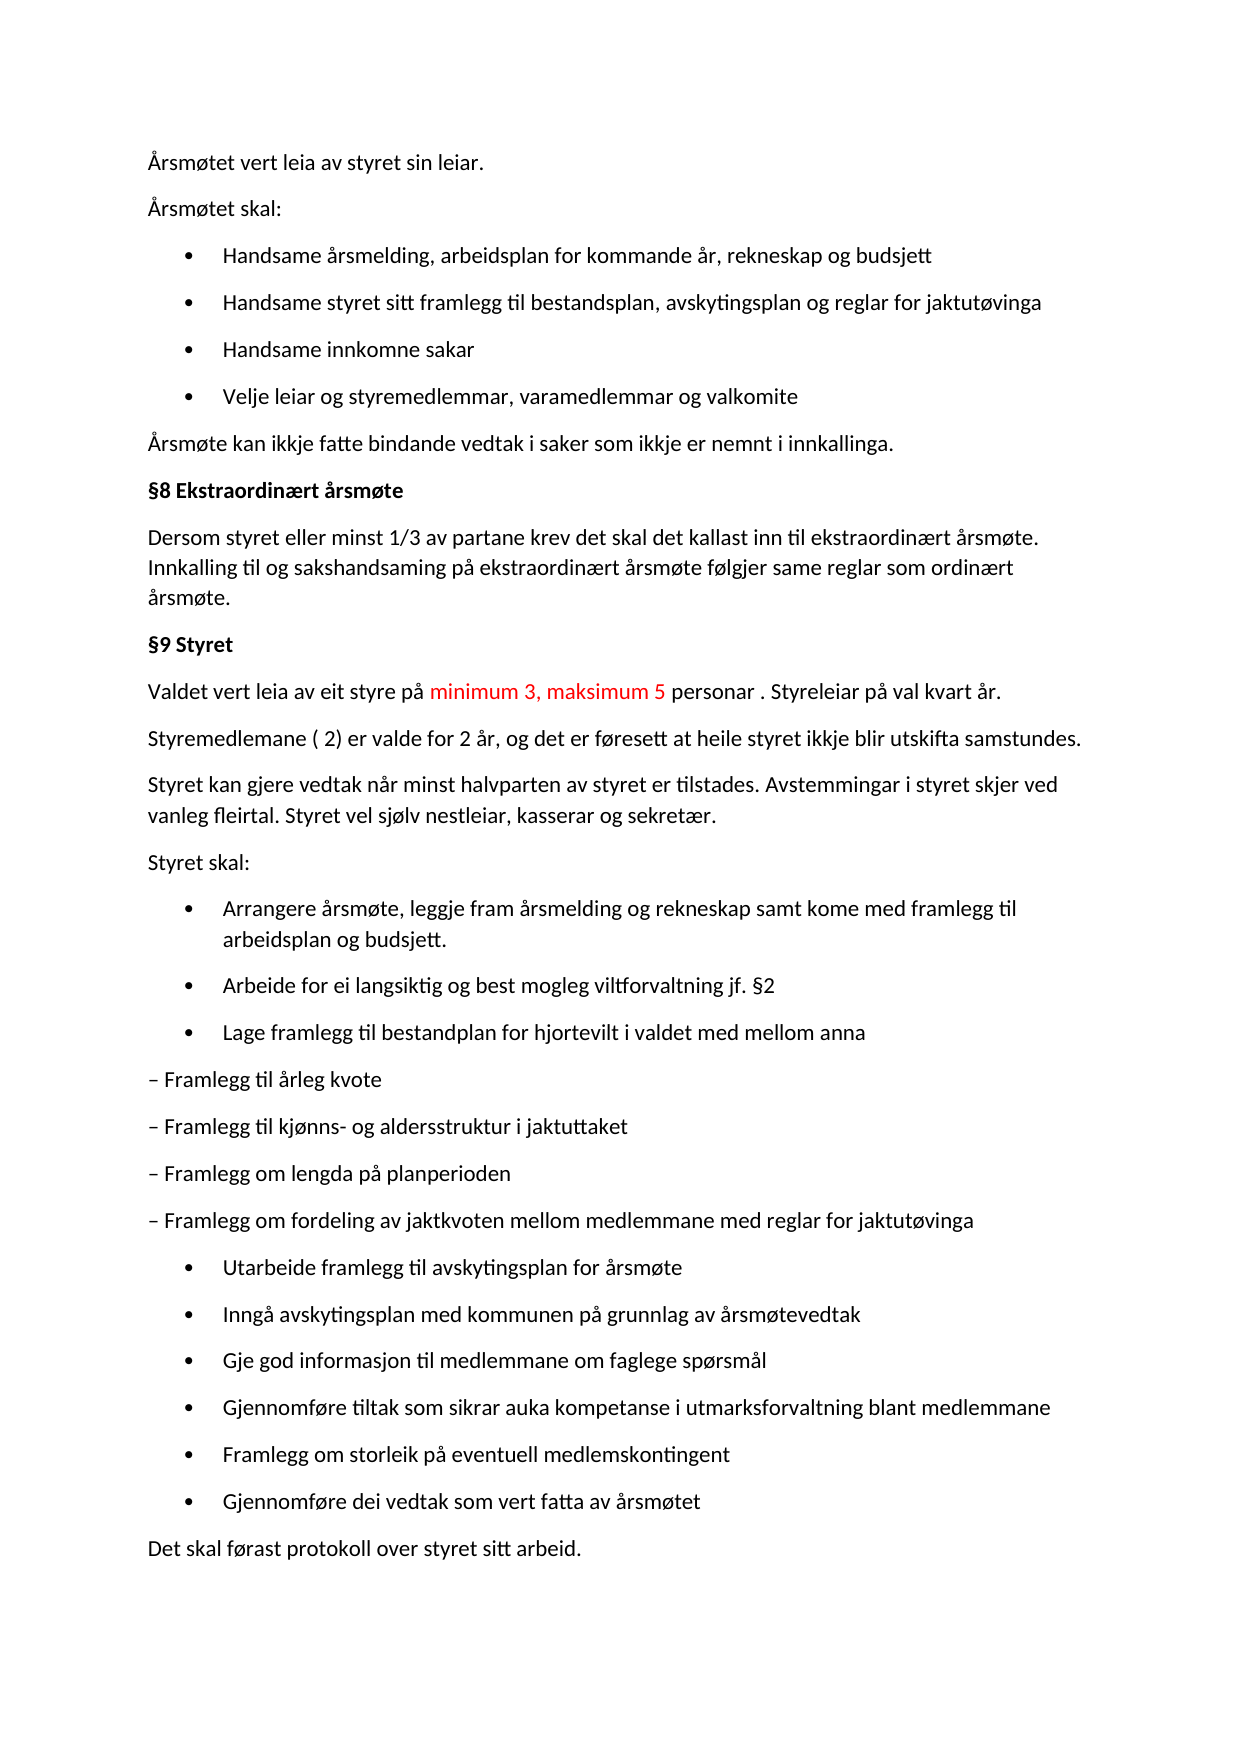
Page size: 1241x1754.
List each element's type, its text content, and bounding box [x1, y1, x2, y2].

list Arrangere årsmøte, leggje fram årsmelding og rekneskap samt kome med framlegg til arbeidsplan og budsjett. [185, 894, 1093, 953]
text Styremedlemane ( 2) er valde for 2 år, og det er føresett at heile styret ikkje blir utskifta samstundes. [148, 724, 1093, 752]
text Valdet vert leia av eit styre på minimum 3, maksimum 5 personar . Styreleiar på val kvart år. [148, 677, 1093, 705]
list Handsame styret sitt framlegg til bestandsplan, avskytingsplan og reglar for jaktutøvinga [185, 288, 1093, 316]
text Årsmøtet vert leia av styret sin leiar. [148, 148, 1093, 176]
text – Framlegg om fordeling av jaktkvoten mellom medlemmane med reglar for jaktutøvinga [148, 1206, 1093, 1234]
text Årsmøte kan ikkje fatte bindande vedtak i saker som ikkje er nemnt i innkallinga. [148, 429, 1093, 457]
list Handsame innkomne sakar [185, 335, 1093, 363]
list Gjennomføre dei vedtak som vert fatta av årsmøtet [185, 1487, 1093, 1515]
text §8 Ekstraordinært årsmøte [148, 476, 1093, 504]
text – Framlegg om lengda på planperioden [148, 1159, 1093, 1187]
text Dersom styret eller minst 1/3 av partane krev det skal det kallast inn til ekstraordinært årsmøte. Innkalling til og sakshandsaming på ekstraordinært årsmøte følgjer same reglar som ordinært årsmøte. [148, 523, 1093, 611]
list Gje god informasjon til medlemmane om faglege spørsmål [185, 1347, 1093, 1374]
text §9 Styret [148, 630, 1093, 658]
list Arbeide for ei langsiktig og best mogleg viltforvaltning jf. §2 [185, 972, 1093, 999]
text Styret kan gjere vedtak når minst halvparten av styret er tilstades. Avstemmingar i styret skjer ved vanleg fleirtal. Styret vel sjølv nestleiar, kasserar og sekretær. [148, 771, 1093, 829]
list Gjennomføre tiltak som sikrar auka kompetanse i utmarksforvaltning blant medlemmane [185, 1393, 1093, 1421]
text – Framlegg til årleg kvote [148, 1065, 1093, 1093]
text – Framlegg til kjønns- og aldersstruktur i jaktuttaket [148, 1112, 1093, 1140]
text Styret skal: [148, 848, 1093, 876]
text Årsmøtet skal: [148, 194, 1093, 222]
list Utarbeide framlegg til avskytingsplan for årsmøte [185, 1253, 1093, 1281]
list Framlegg om storleik på eventuell medlemskontingent [185, 1440, 1093, 1468]
list Velje leiar og styremedlemmar, varamedlemmar og valkomite [185, 382, 1093, 410]
list Lage framlegg til bestandplan for hjortevilt i valdet med mellom anna [185, 1018, 1093, 1046]
text Det skal førast protokoll over styret sitt arbeid. [148, 1534, 1093, 1562]
list Inngå avskytingsplan med kommunen på grunnlag av årsmøtevedtak [185, 1300, 1093, 1328]
list Handsame årsmelding, arbeidsplan for kommande år, rekneskap og budsjett [185, 241, 1093, 269]
